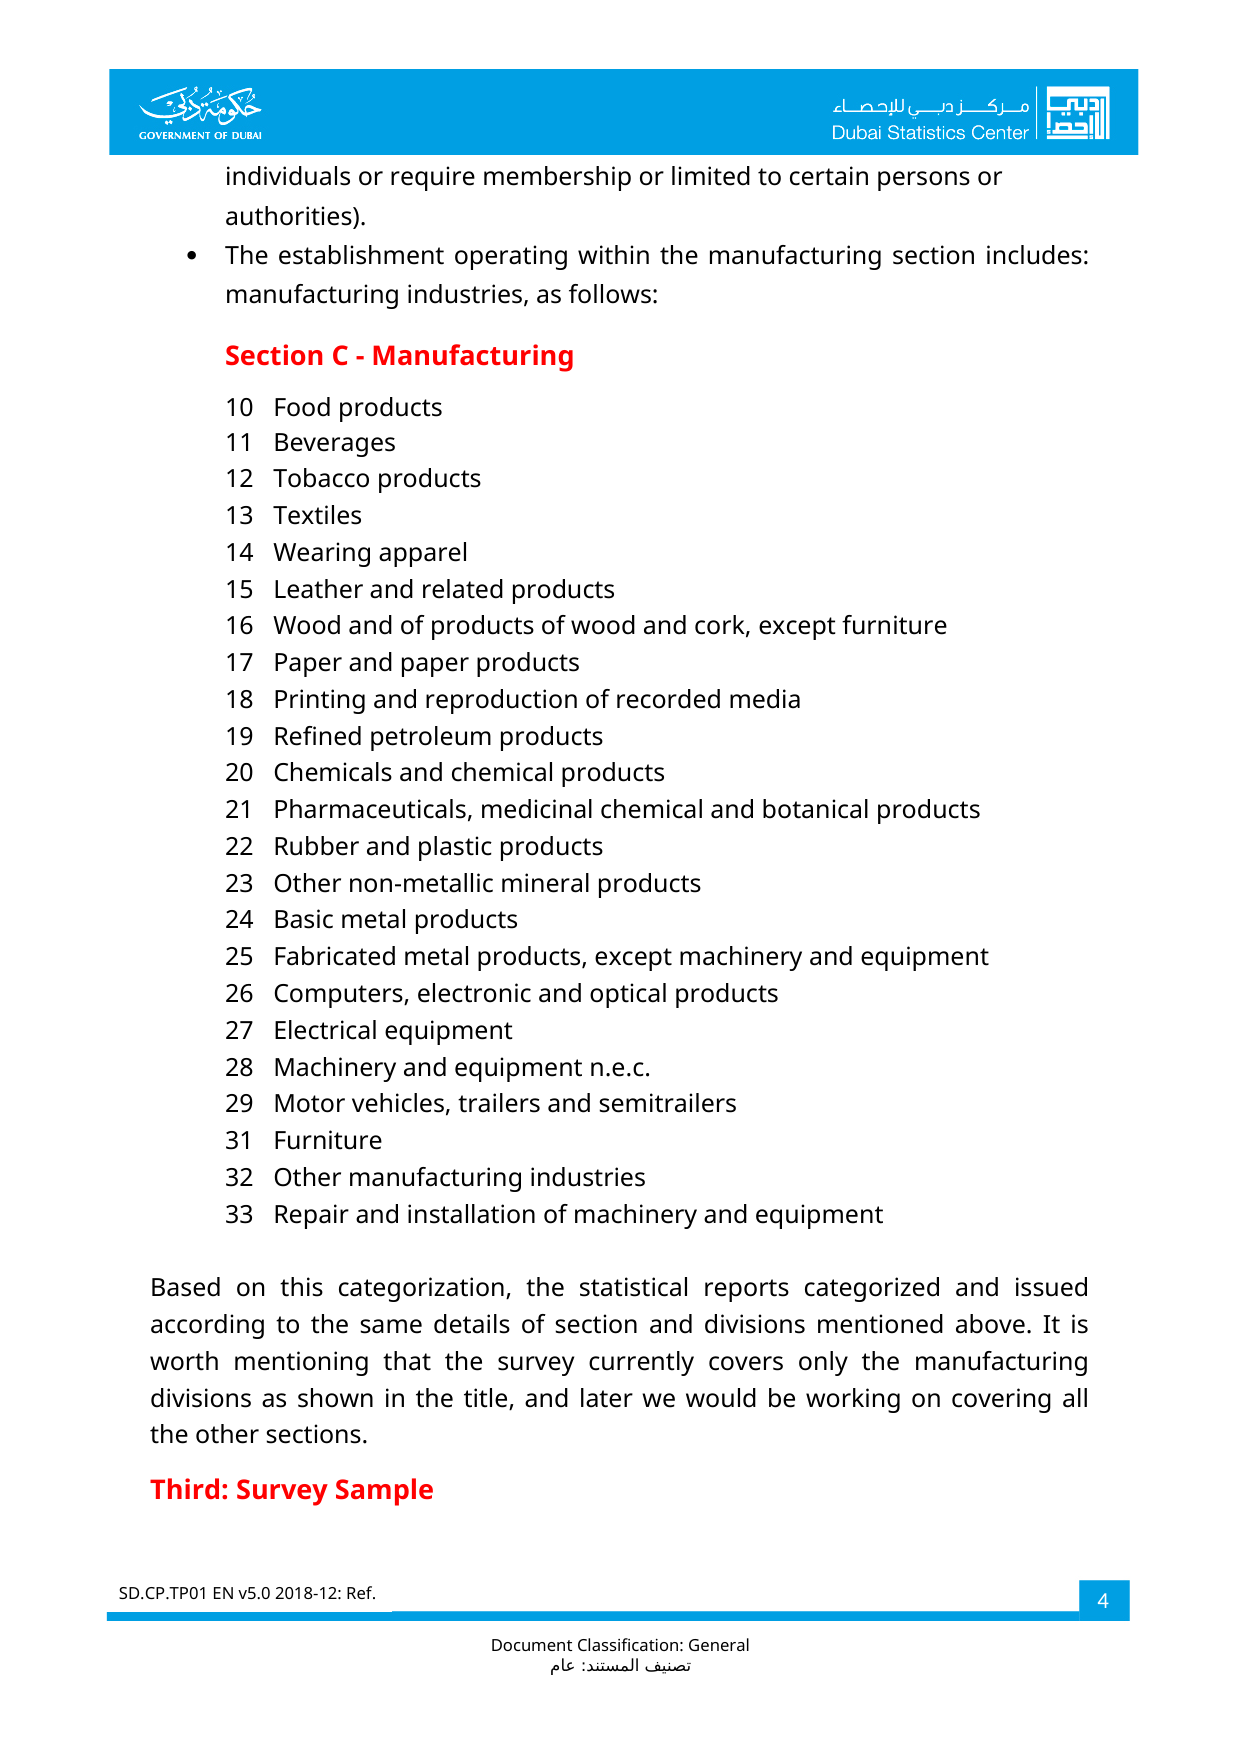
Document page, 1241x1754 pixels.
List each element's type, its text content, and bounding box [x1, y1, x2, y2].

text 23 Other non-metallic mineral products [225, 865, 1090, 899]
text 20 Chemicals and chemical products [225, 755, 1090, 789]
text 19 Refined petroleum products [225, 718, 1090, 752]
text 26 Computers, electronic and optical products [225, 976, 1090, 1010]
text Section C - Manufacturing [150, 337, 1090, 373]
text 29 Motor vehicles, trailers and semitrailers [225, 1086, 1090, 1120]
text 21 Pharmaceuticals, medicinal chemical and botanical products [225, 792, 1090, 826]
text 24 Basic metal products [225, 902, 1090, 936]
text 10 Food products [225, 390, 1090, 424]
text Based on this categorization, the statistical reports categorized and issued according to the same details of section and divisions mentioned above. It is worth mentioning that the survey currently covers only the manufacturing divisions as shown in the title, and later we would be working on covering all the other sections. [150, 1270, 1090, 1451]
picture [1096, 99, 1103, 138]
text Third: Survey Sample [150, 1470, 1090, 1507]
picture [1090, 99, 1098, 110]
picture [1053, 123, 1087, 133]
text 17 Paper and paper products [225, 645, 1090, 679]
picture [106, 1576, 1131, 1625]
text 15 Leather and related products [225, 571, 1090, 605]
list The establishment operating within the manufacturing section includes: manufacturing industries, as follows: [187, 237, 1090, 311]
text 27 Electrical equipment [225, 1012, 1090, 1047]
text 11 Beverages [225, 424, 1090, 458]
text 16 Wood and of products of wood and cork, except furniture [225, 608, 1090, 642]
picture [1048, 87, 1109, 138]
text 32 Other manufacturing industries [225, 1159, 1090, 1194]
text 25 Fabricated metal products, except machinery and equipment [225, 939, 1090, 973]
text 13 Textiles [225, 498, 1090, 532]
picture [231, 99, 240, 110]
text 28 Machinery and equipment n.e.c. [225, 1049, 1090, 1083]
text 22 Rubber and plastic products [225, 829, 1090, 863]
text 33 Repair and installation of machinery and equipment [225, 1196, 1090, 1230]
text 31 Furniture [225, 1123, 1090, 1157]
text 18 Printing and reproduction of recorded media [225, 682, 1090, 716]
text 14 Wearing apparel [225, 534, 1090, 568]
text 12 Tobacco products [225, 461, 1090, 495]
